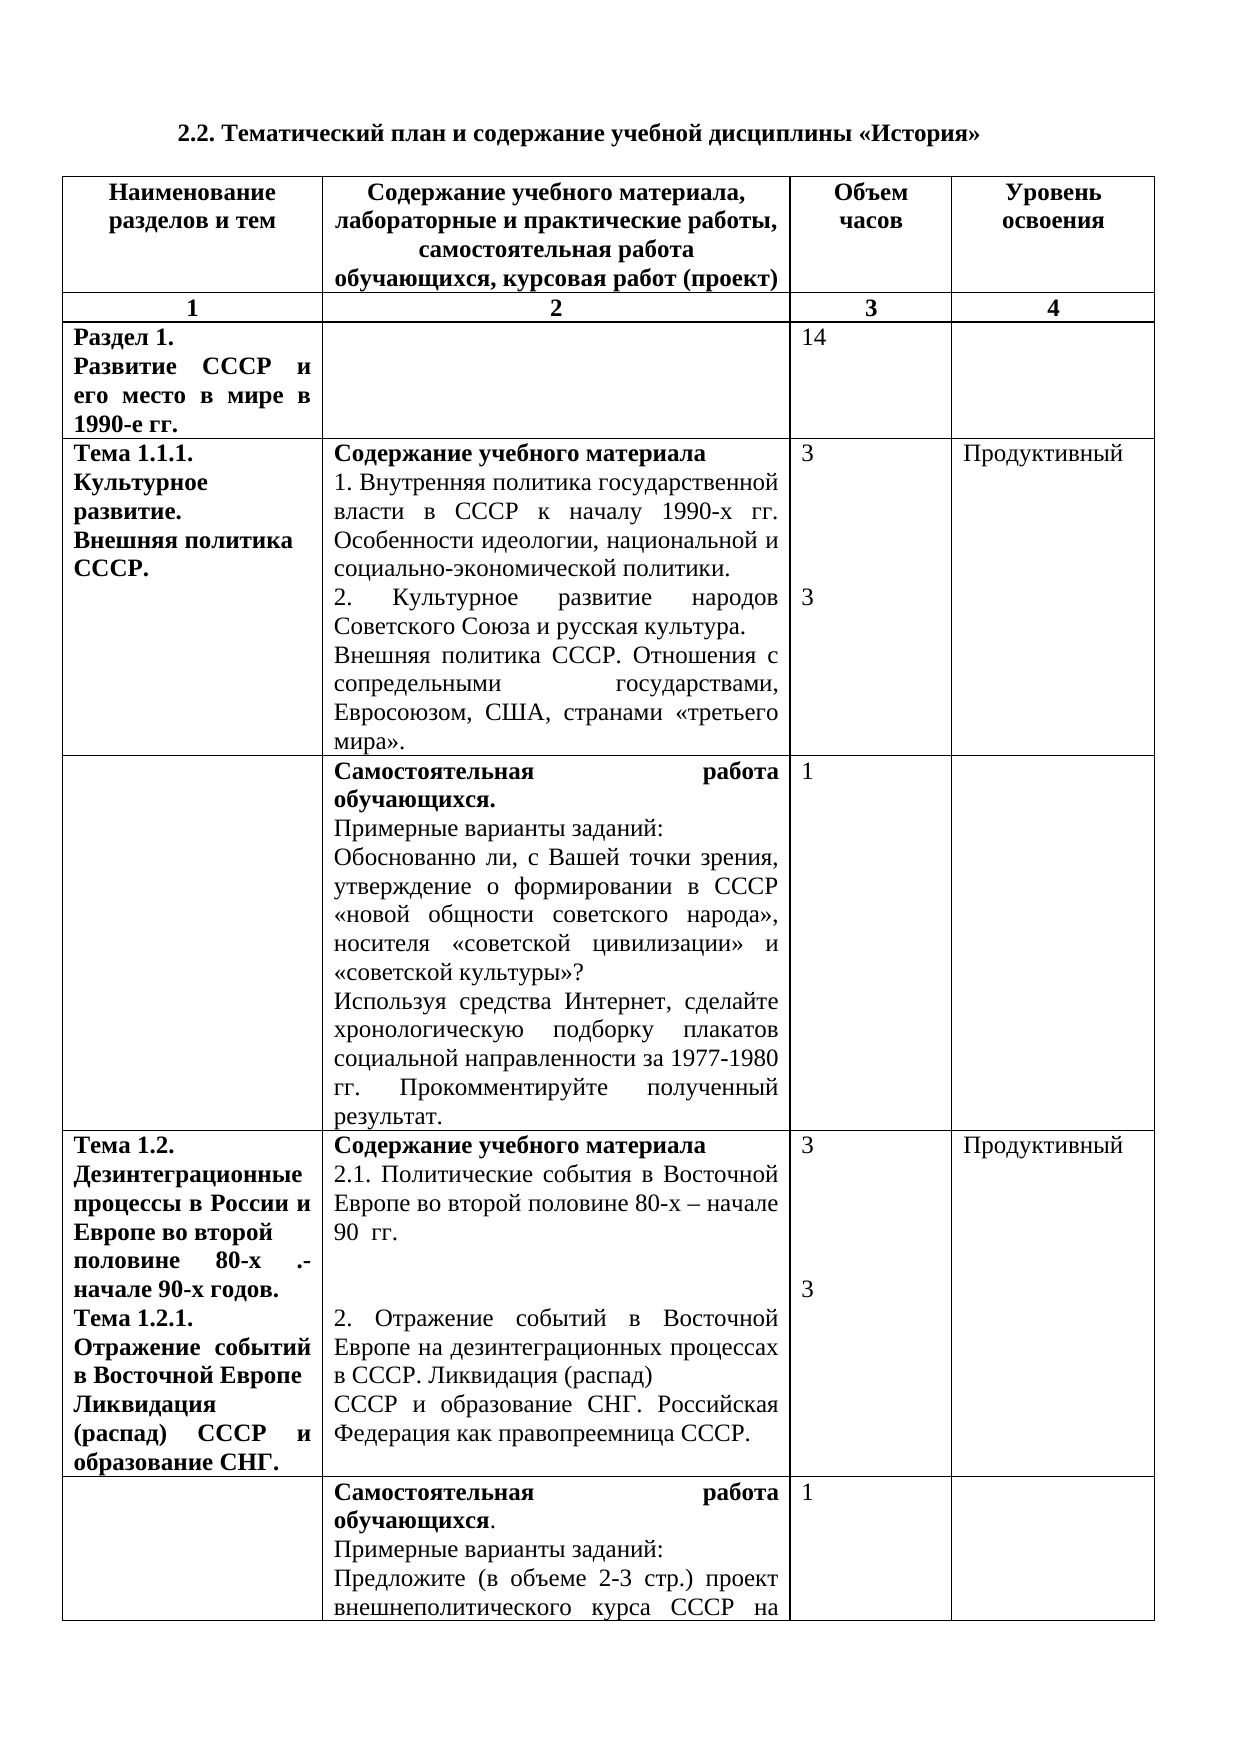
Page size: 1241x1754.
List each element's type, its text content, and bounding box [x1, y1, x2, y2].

table_cell 3 [791, 293, 951, 321]
table_cell 1 [791, 756, 951, 1129]
table_cell 14 [791, 323, 951, 437]
table_cell 4 [952, 293, 1154, 321]
table_cell Тема 1.1.1. Культурное развитие. Внешняя политика СССР. [63, 439, 322, 755]
table_cell Самостоятельная работа обучающихся. Примерные варианты заданий: Обоснованно ли, с Вашей точки зрения, утверждение о формировании в СССР «новой общности советского народа», носителя «советской цивилизации» и «советской культуры»? Используя средства Интернет, сделайте хронологическую подборку плакатов социальной направленности за 1977-1980 гг. Прокомментируйте полученный результат. [323, 756, 789, 1129]
table_cell Продуктивный [952, 1131, 1154, 1476]
table_cell 3 3 [791, 1131, 951, 1476]
table_cell [323, 323, 789, 437]
table_cell [63, 1477, 322, 1620]
table_cell 3 3 [791, 439, 951, 755]
table_cell Содержание учебного материала 1. Внутренняя политика государственной власти в СССР к началу 1990-х гг. Особенности идеологии, национальной и социально-экономической политики. 2. Культурное развитие народов Советского Союза и русская культура. Внешняя политика СССР. Отношения с сопредельными государствами, Евросоюзом, США, странами «третьего мира». [323, 439, 789, 755]
table_cell Тема 1.2. Дезинтеграционные процессы в России и Европе во второй половине 80-х .- начале 90-х годов. Тема 1.2.1. Отражение событий в Восточной Европе Ликвидация (распад) СССР и образование СНГ. [63, 1131, 322, 1476]
table_cell [952, 323, 1154, 437]
table_cell 1 [63, 293, 322, 321]
text 2.2. Тематический план и содержание учебной дисциплины «История» [177, 118, 1152, 147]
table_cell Раздел 1. Развитие СССР и его место в мире в 1990-е гг. [63, 323, 322, 437]
table_cell [952, 756, 1154, 1129]
table_cell 2 [323, 293, 789, 321]
table_cell Содержание учебного материала 2.1. Политические события в Восточной Европе во второй половине 80-х – начале 90 гг. 2. Отражение событий в Восточной Европе на дезинтеграционных процессах в СССР. Ликвидация (распад) СССР и образование СНГ. Российская Федерация как правопреемница СССР. [323, 1131, 789, 1476]
table_cell Продуктивный [952, 439, 1154, 755]
table_header Объем часов [791, 177, 951, 292]
table_cell [63, 756, 322, 1129]
table_header Наименование разделов и тем [63, 177, 322, 292]
table_cell 1 [791, 1477, 951, 1620]
table_header Содержание учебного материала, лабораторные и практические работы, самостоятельная работа обучающихся, курсовая работ (проект) [323, 177, 789, 292]
table_cell [952, 1477, 1154, 1620]
table_header Уровень освоения [952, 177, 1154, 292]
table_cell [323, 1477, 789, 1620]
